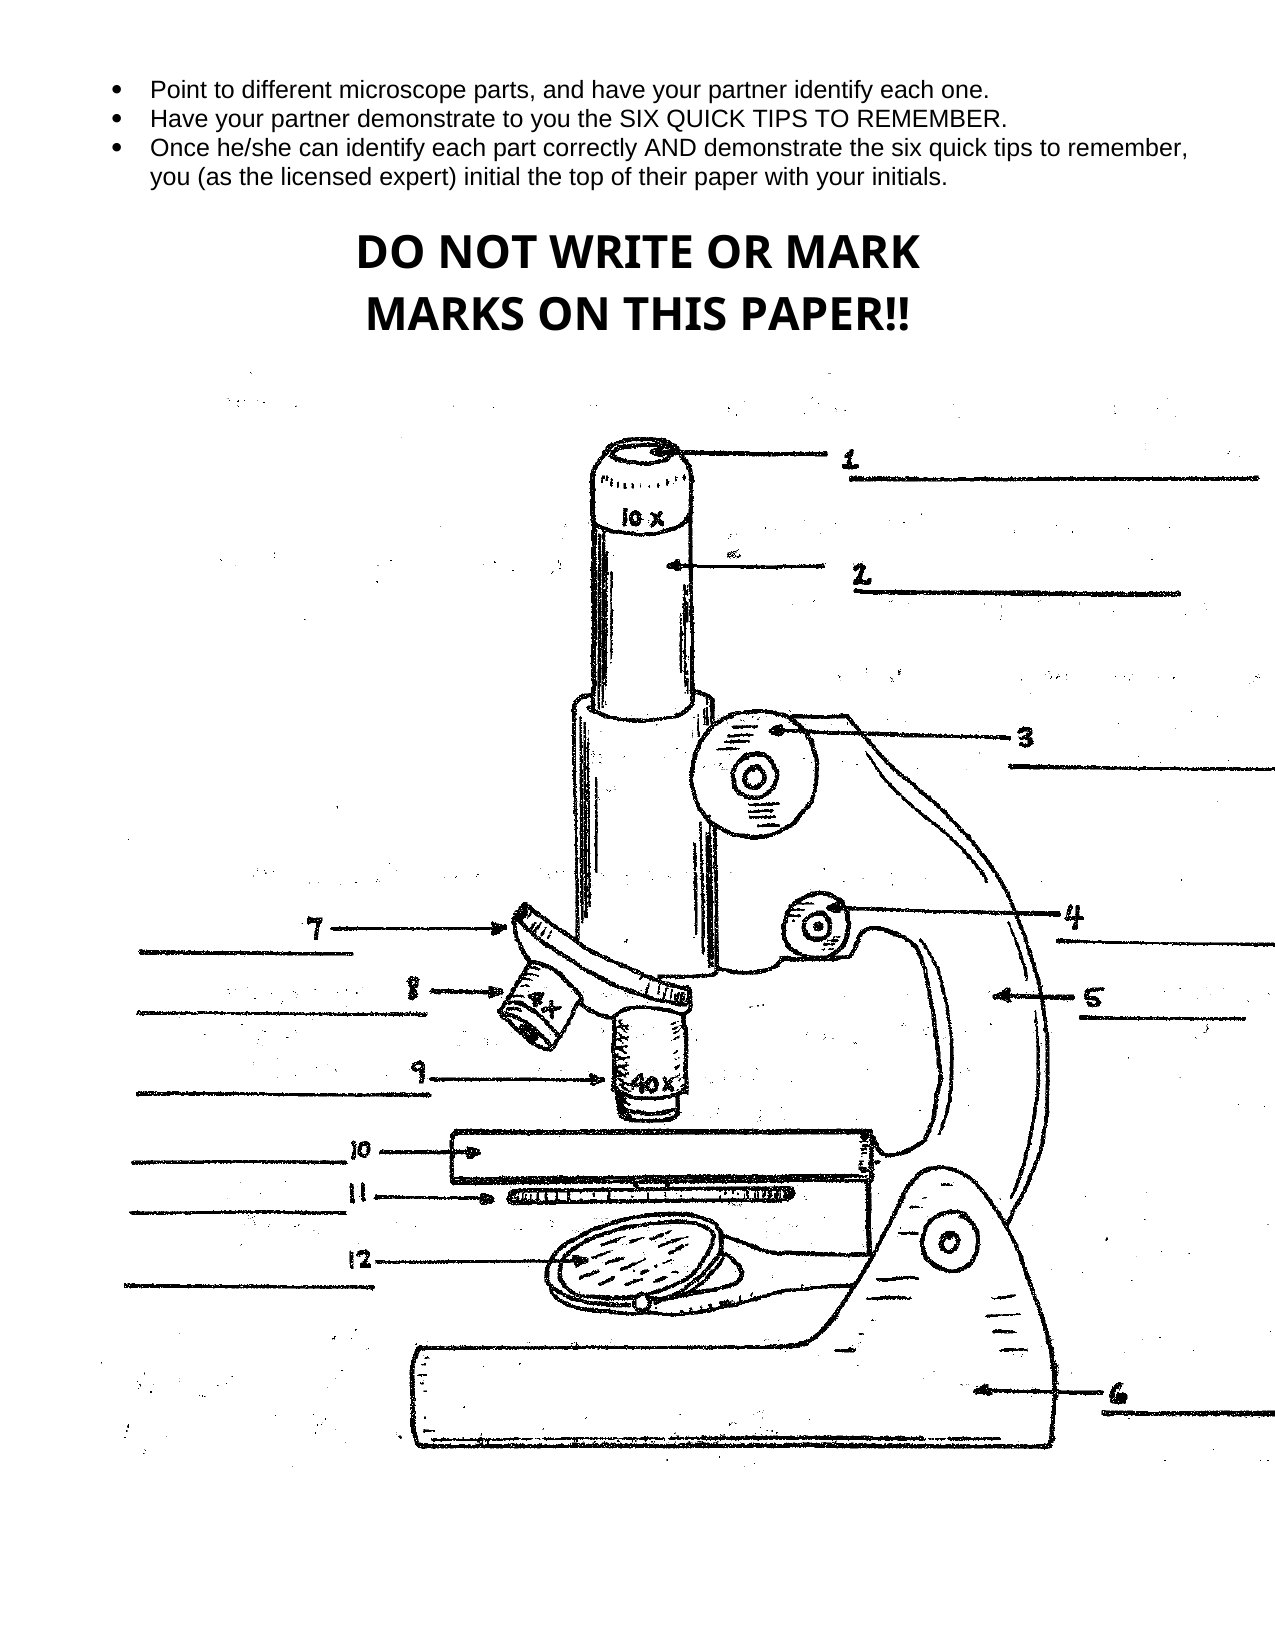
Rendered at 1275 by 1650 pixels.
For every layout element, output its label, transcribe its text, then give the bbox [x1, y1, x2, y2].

text DO NOT WRITE OR MARK [75, 219, 1200, 281]
list Once he/she can identify each part correctly AND demonstrate the six quick tips to remember, [112, 133, 1200, 162]
text you (as the licensed expert) initial the top of their paper with your initials. [75, 162, 1200, 190]
text MARKS ON THIS PAPER!! [75, 281, 1200, 344]
list Have your partner demonstrate to you the SIX QUICK TIPS TO REMEMBER. [112, 104, 1200, 133]
list Point to different microscope parts, and have your partner identify each one. [112, 75, 1200, 104]
